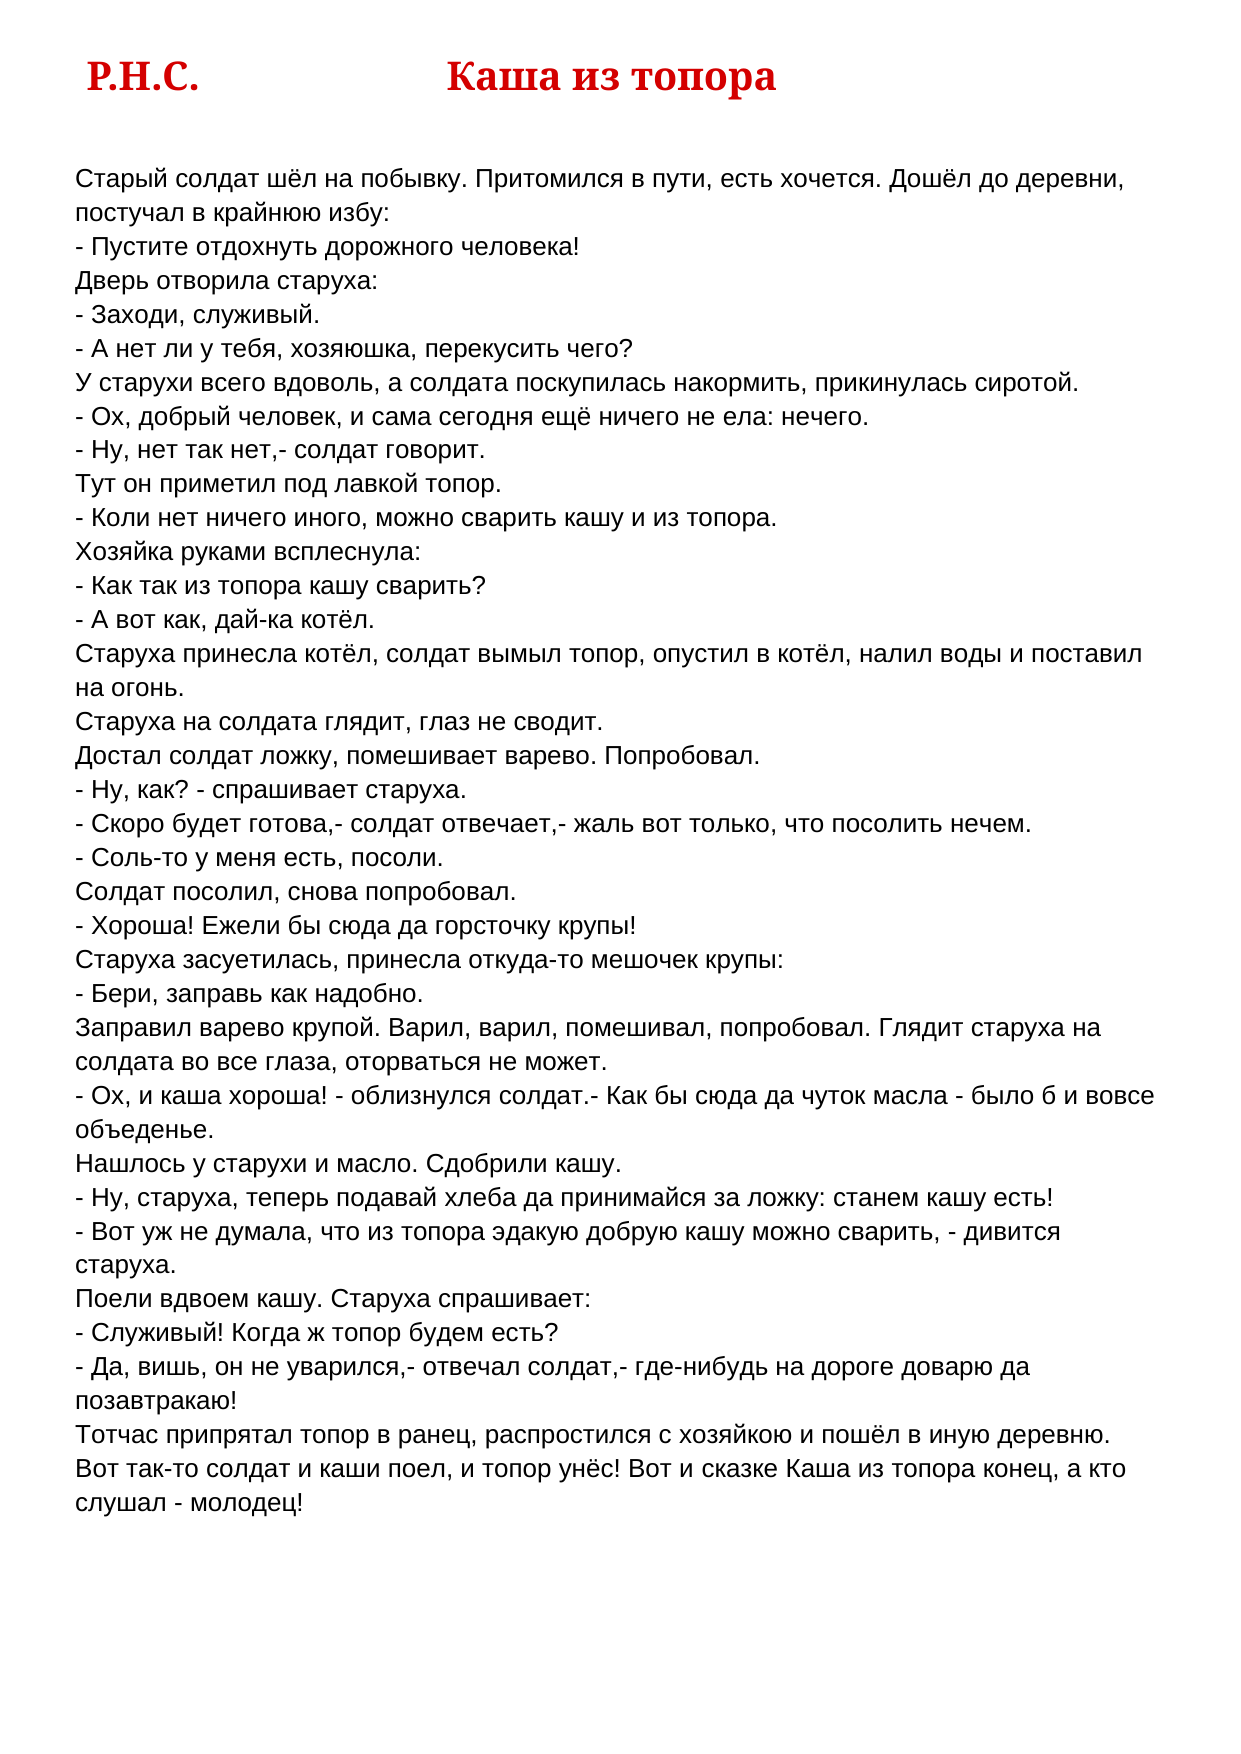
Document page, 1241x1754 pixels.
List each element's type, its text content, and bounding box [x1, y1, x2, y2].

text Р.Н.С. Каша из топора [86, 48, 1165, 102]
text Старый солдат шёл на побывку. Притомился в пути, есть хочется. Дошёл до деревни, постучал в крайнюю избу: - Пустите отдохнуть дорожного человека! Дверь отворила старуха: - Заходи, служивый. - А нет ли у тебя, хозяюшка, перекусить чего? У старухи всего вдоволь, а солдата поскупилась накормить, прикинулась сиротой. - Ох, добрый человек, и сама сегодня ещё ничего не ела: нечего. - Ну, нет так нет,- солдат говорит. Тут он приметил под лавкой топор. - Коли нет ничего иного, можно сварить кашу и из топора. Хозяйка руками всплеснула: - Как так из топора кашу сварить? - А вот как, дай-ка котёл. Старуха принесла котёл, солдат вымыл топор, опустил в котёл, налил воды и поставил на огонь. Старуха на солдата глядит, глаз не сводит. Достал солдат ложку, помешивает варево. Попробовал. - Ну, как? - спрашивает старуха. - Скоро будет готова,- солдат отвечает,- жаль вот только, что посолить нечем. - Соль-то у меня есть, посоли. Солдат посолил, снова попробовал. - Хороша! Ежели бы сюда да горсточку крупы! Старуха засуетилась, принесла откуда-то мешочек крупы: - Бери, заправь как надобно. Заправил варево крупой. Варил, варил, помешивал, попробовал. Глядит старуха на солдата во все глаза, оторваться не может. - Ох, и каша хороша! - облизнулся солдат.- Как бы сюда да чуток масла - было б и вовсе объеденье. Нашлось у старухи и масло. Сдобрили кашу. - Ну, старуха, теперь подавай хлеба да принимайся за ложку: станем кашу есть! - Вот уж не думала, что из топора эдакую добрую кашу можно сварить, - дивится старуха. Поели вдвоем кашу. Старуха спрашивает: - Служивый! Когда ж топор будем есть? - Да, вишь, он не уварился,- отвечал солдат,- где-нибудь на дороге доварю да позавтракаю! Тотчас припрятал топор в ранец, распростился с хозяйкою и пошёл в иную деревню. Вот так-то солдат и каши поел, и топор унёс! Вот и сказке Каша из топора конец, а кто слушал - молодец! [75, 159, 1165, 1517]
